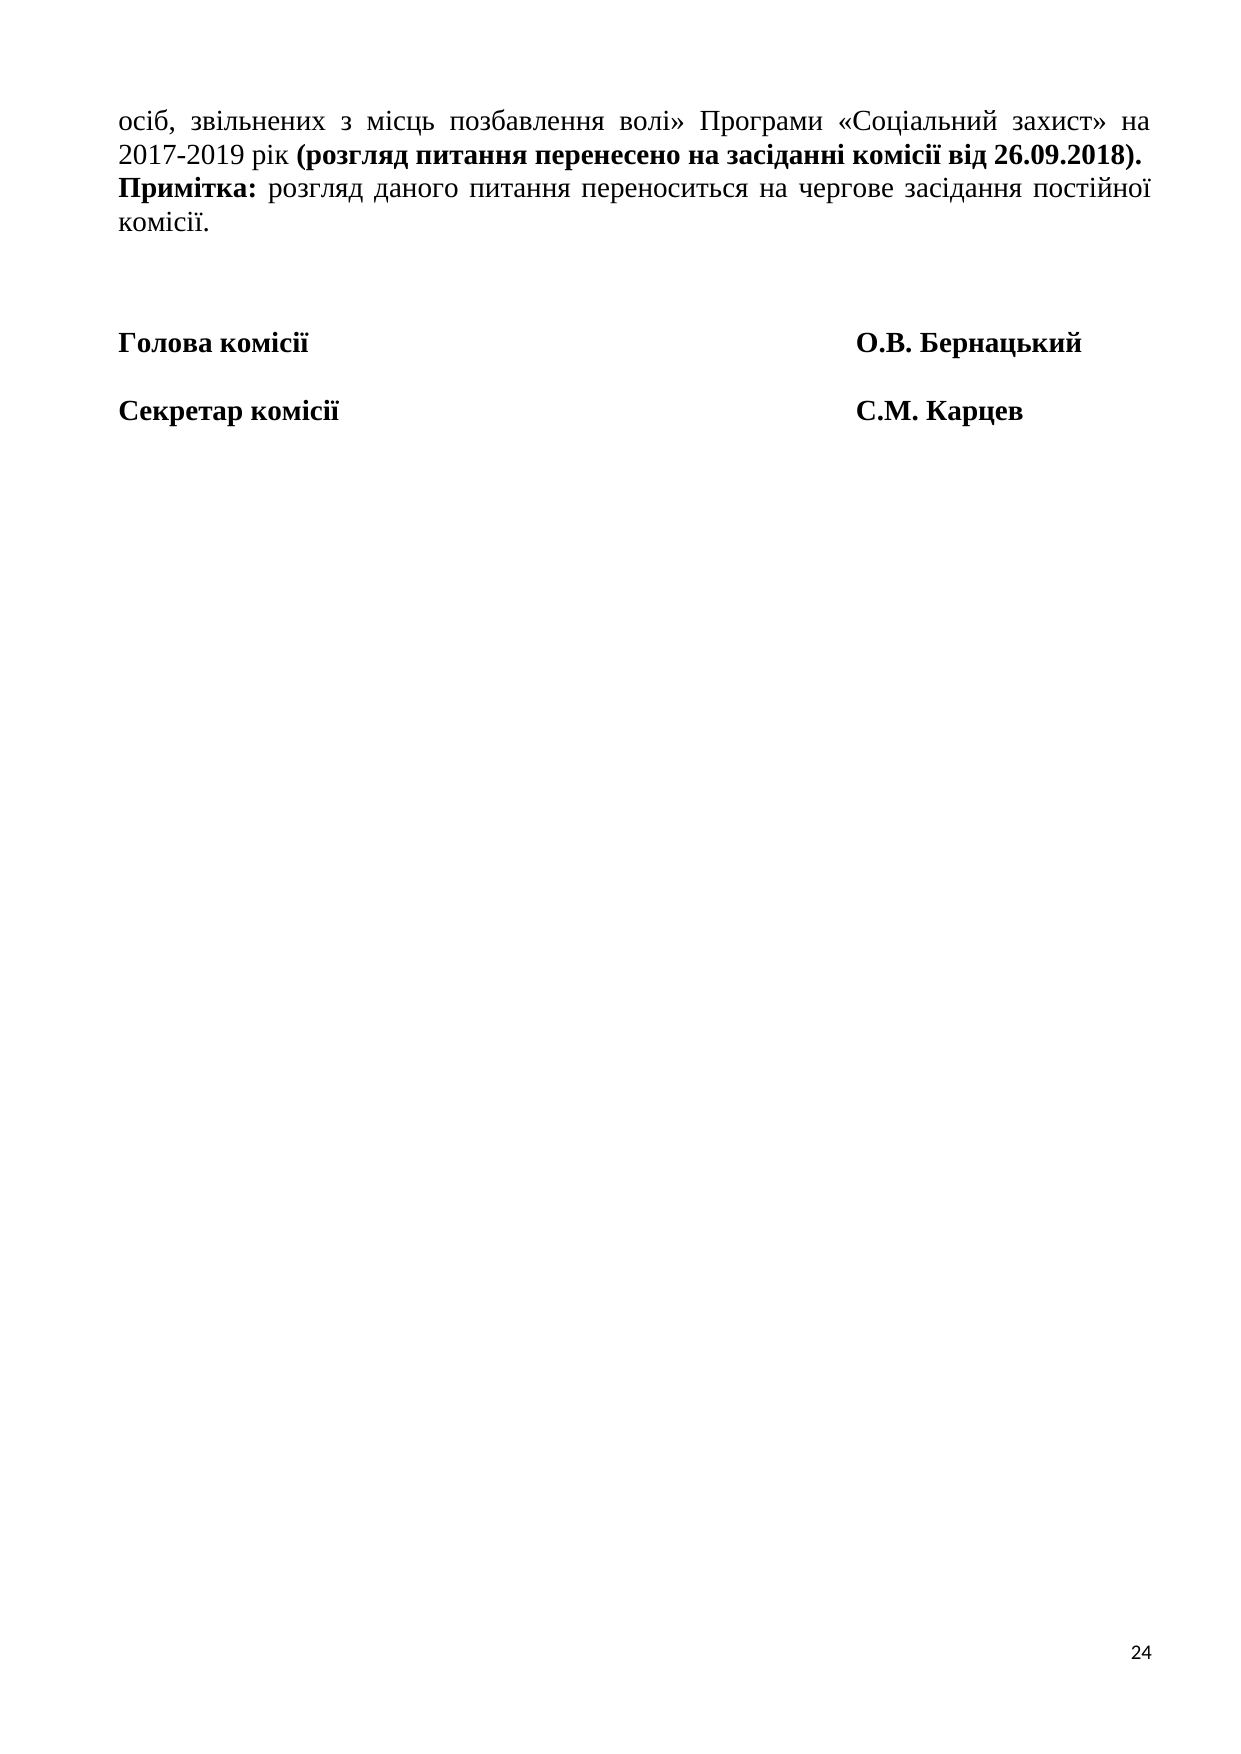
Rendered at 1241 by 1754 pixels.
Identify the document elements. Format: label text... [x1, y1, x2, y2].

text Секретар комісії С.М. Карцев [118, 393, 1152, 426]
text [118, 103, 1152, 171]
text Примітка: розгляд даного питання переноситься на чергове засідання постійної комісії. [118, 171, 1152, 238]
text Голова комісії О.В. Бернацький [118, 326, 1152, 359]
